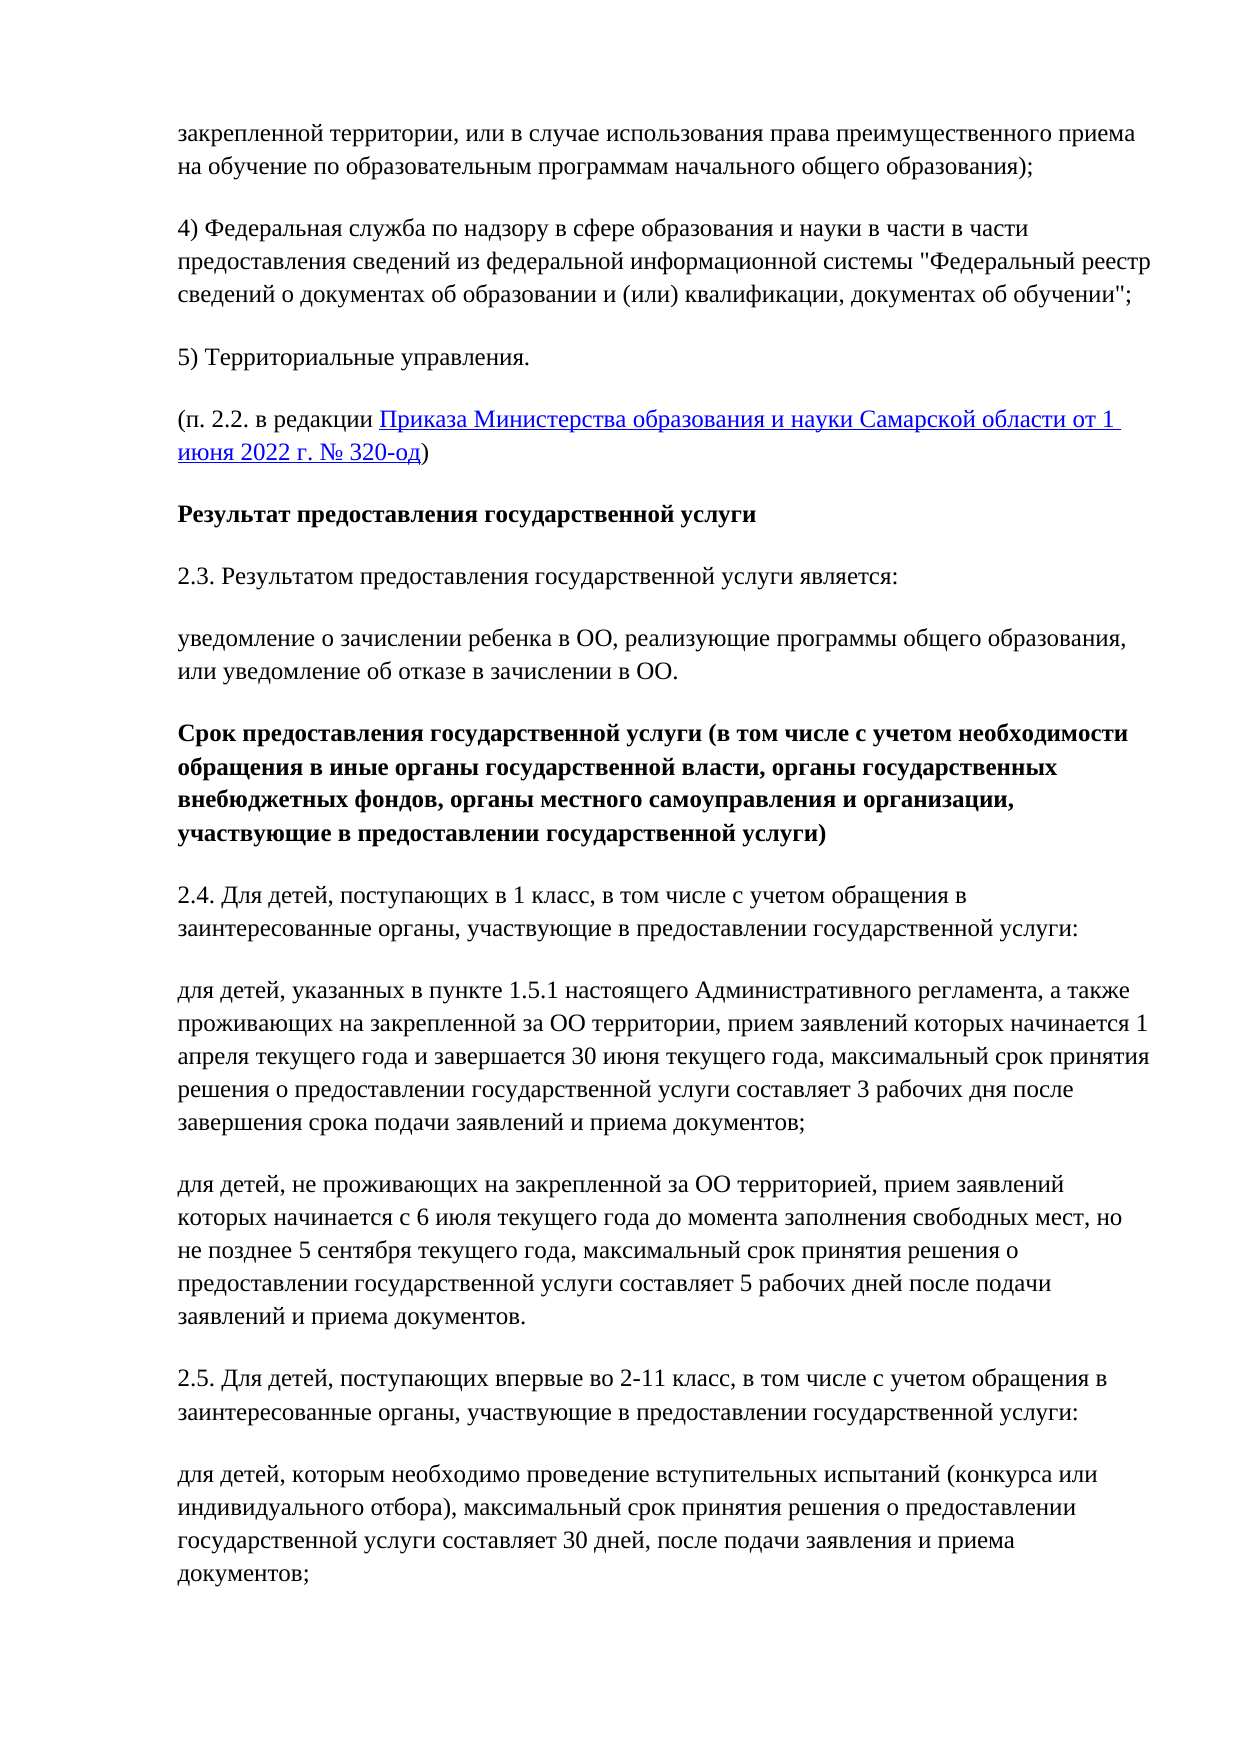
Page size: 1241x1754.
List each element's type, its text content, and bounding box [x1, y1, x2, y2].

text уведомление о зачислении ребенка в ОО, реализующие программы общего образования, или уведомление об отказе в зачислении в ОО. [177, 623, 1152, 685]
text для детей, которым необходимо проведение вступительных испытаний (конкурса или индивидуального отбора), максимальный срок принятия решения о предоставлении государственной услуги составляет 30 дней, после подачи заявления и приема документов; [177, 1459, 1152, 1587]
text 2.5. Для детей, поступающих впервые во 2-11 класс, в том числе с учетом обращения в заинтересованные органы, участвующие в предоставлении государственной услуги: [177, 1363, 1152, 1425]
text 5) Территориальные управления. [177, 342, 1152, 370]
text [177, 118, 1152, 180]
text 2.4. Для детей, поступающих в 1 класс, в том числе с учетом обращения в заинтересованные органы, участвующие в предоставлении государственной услуги: [177, 880, 1152, 942]
text Результат предоставления государственной услуги [177, 499, 1152, 528]
text 2.3. Результатом предоставления государственной услуги является: [177, 561, 1152, 590]
text для детей, указанных в пункте 1.5.1 настоящего Административного регламента, а также проживающих на закрепленной за ОО территории, прием заявлений которых начинается 1 апреля текущего года и завершается 30 июня текущего года, максимальный срок принятия решения о предоставлении государственной услуги составляет 3 рабочих дня после завершения срока подачи заявлений и приема документов; [177, 975, 1152, 1136]
text (п. 2.2. в редакции Приказа Министерства образования и науки Самарской области от 1 июня 2022 г. № 320-од) [177, 404, 1152, 466]
text для детей, не проживающих на закрепленной за ОО территорией, прием заявлений которых начинается с 6 июля текущего года до момента заполнения свободных мест, но не позднее 5 сентября текущего года, максимальный срок принятия решения о предоставлении государственной услуги составляет 5 рабочих дней после подачи заявлений и приема документов. [177, 1169, 1152, 1330]
text 4) Федеральная служба по надзору в сфере образования и науки в части в части предоставления сведений из федеральной информационной системы "Федеральный реестр сведений о документах об образовании и (или) квалификации, документах об обучении"; [177, 213, 1152, 308]
text Срок предоставления государственной услуги (в том числе с учетом необходимости обращения в иные органы государственной власти, органы государственных внебюджетных фондов, органы местного самоуправления и организации, участвующие в предоставлении государственной услуги) [177, 718, 1152, 846]
